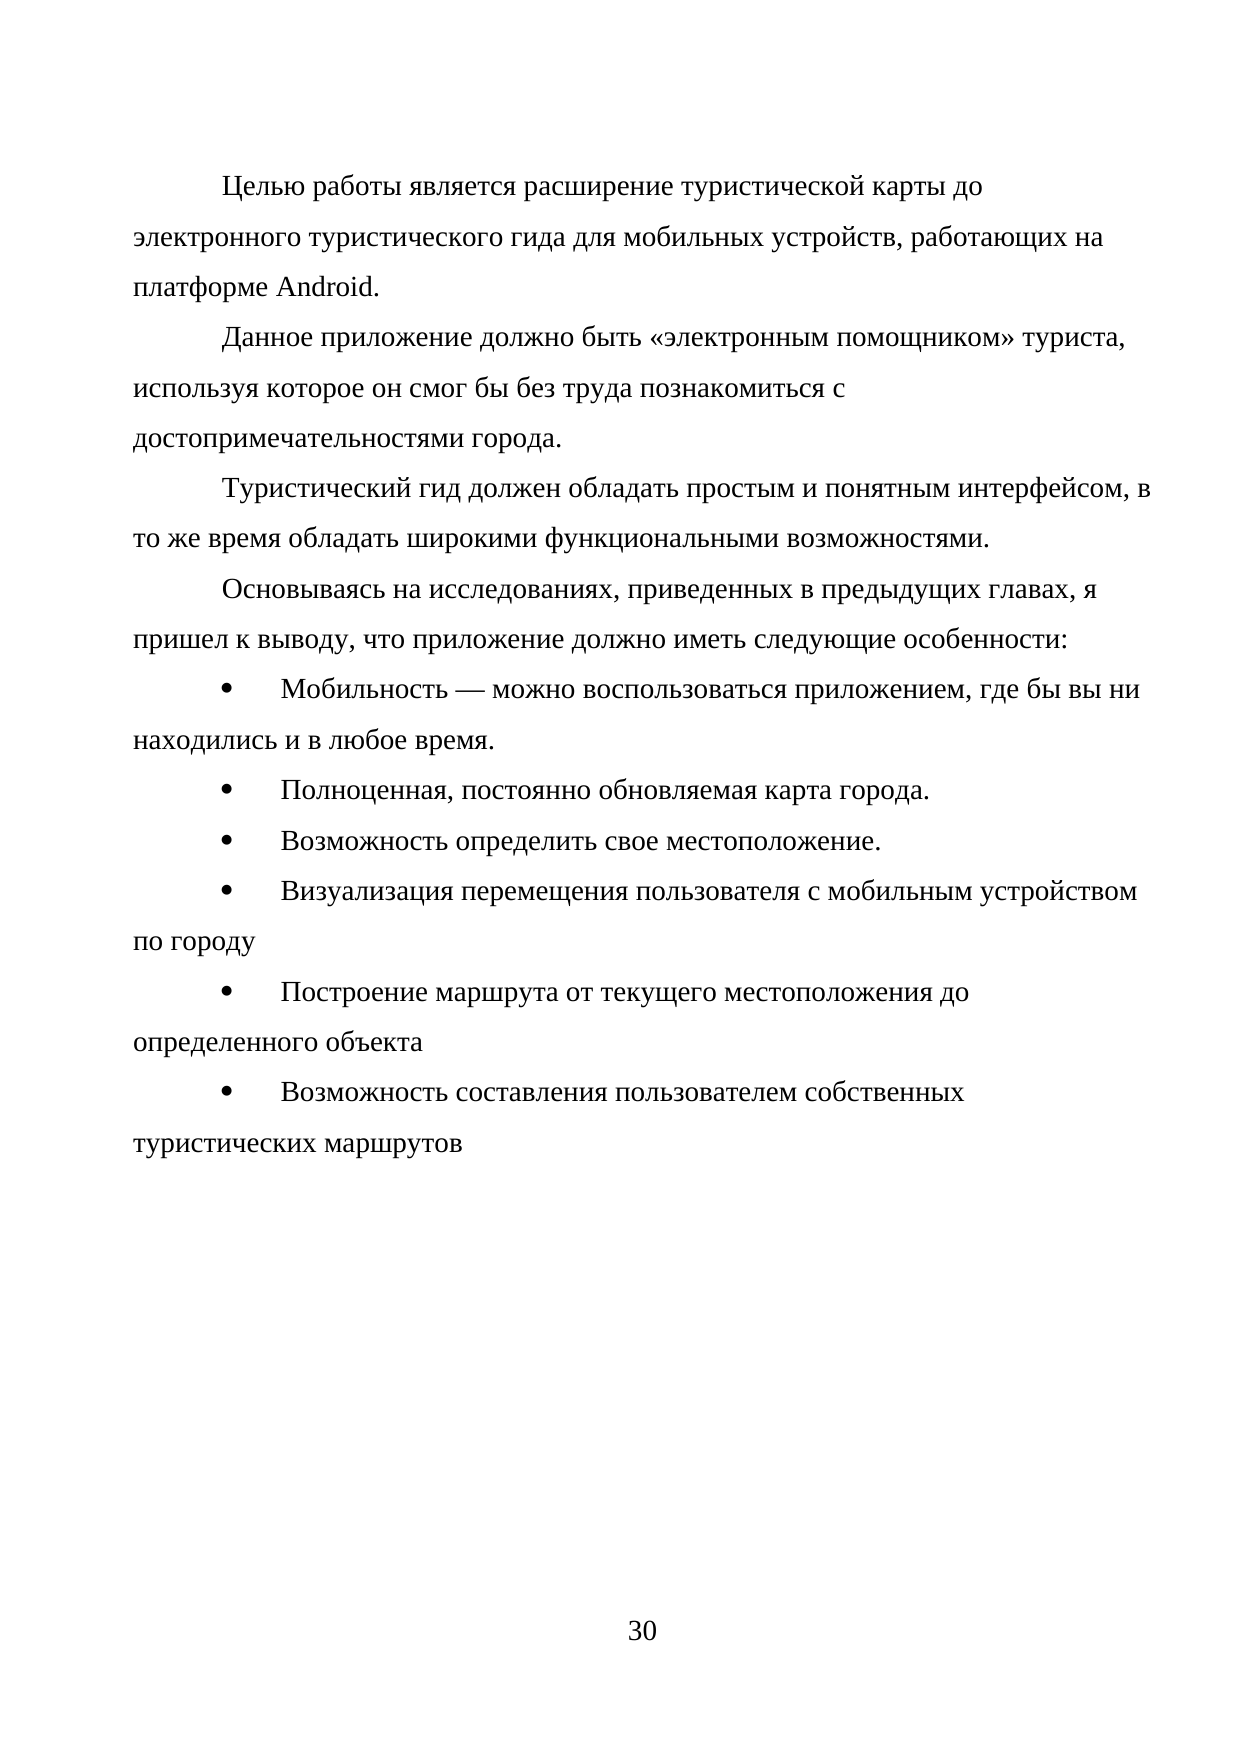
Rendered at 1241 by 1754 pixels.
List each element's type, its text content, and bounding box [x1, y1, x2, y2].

text Основываясь на исследованиях, приведенных в предыдущих главах, я пришел к выводу, что приложение должно иметь следующие особенности: [133, 571, 1152, 655]
list Мобильность — можно воспользоваться приложением, где бы вы ни находились и в любое время. [133, 672, 1152, 756]
list Полноценная, постоянно обновляемая карта города. [133, 772, 1152, 806]
text Туристический гид должен обладать простым и понятным интерфейсом, в то же время обладать широкими функциональными возможностями. [133, 470, 1152, 554]
text Данное приложение должно быть «электронным помощником» туриста, используя которое он смог бы без труда познакомиться с достопримечательностями города. [133, 319, 1152, 453]
list Построение маршрута от текущего местоположения до определенного объекта [133, 974, 1152, 1058]
list Возможность определить свое местоположение. [133, 823, 1152, 856]
text Целью работы является расширение туристической карты до электронного туристического гида для мобильных устройств, работающих на платформе Android. [133, 168, 1152, 303]
list Визуализация перемещения пользователя с мобильным устройством по городу [133, 873, 1152, 957]
list Возможность составления пользователем собственных туристических маршрутов [133, 1074, 1152, 1158]
